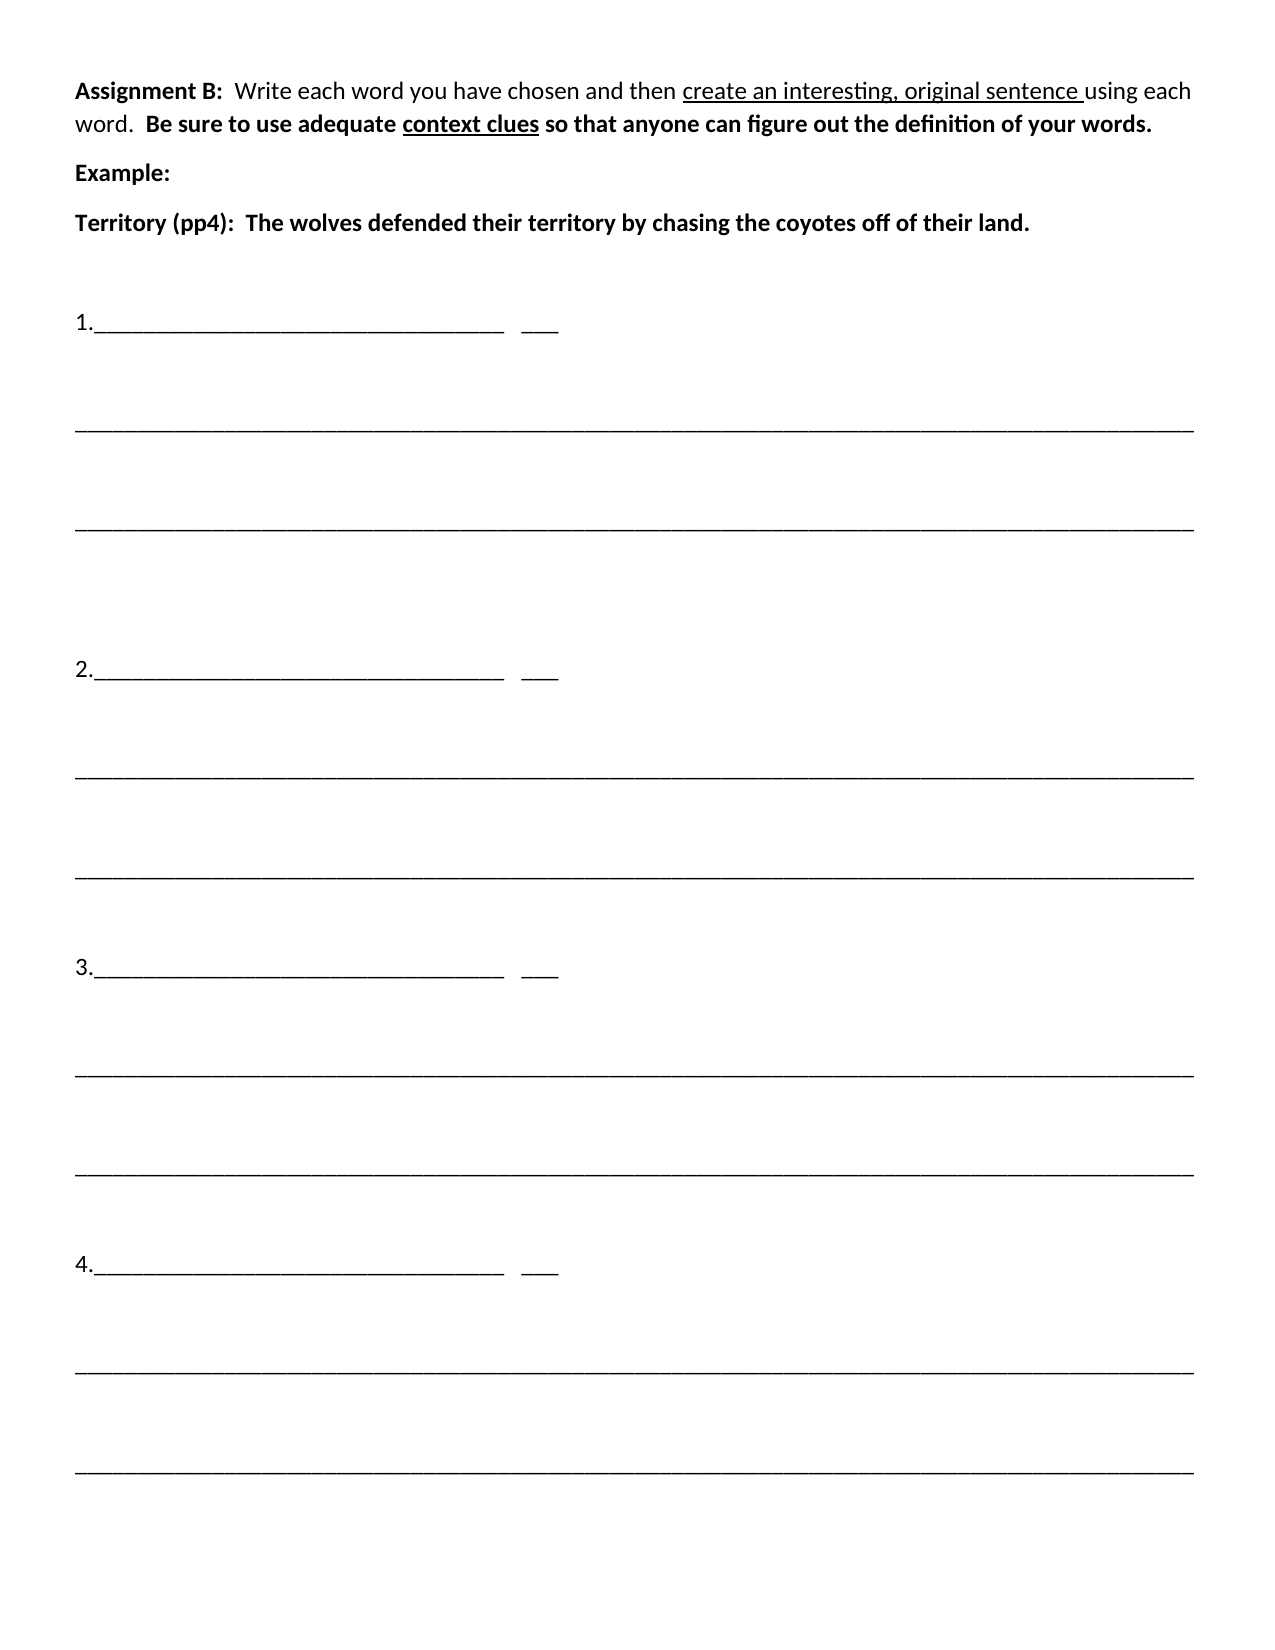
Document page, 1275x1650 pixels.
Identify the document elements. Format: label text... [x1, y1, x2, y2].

text __________________________________________________________________________________________ [75, 1447, 1200, 1477]
text __________________________________________________________________________________________ [75, 1050, 1200, 1081]
text Territory (pp4): The wolves defended their territory by chasing the coyotes off of their land. [75, 207, 1200, 238]
text 1._________________________________ ___ [75, 306, 1200, 337]
text __________________________________________________________________________________________ [75, 1149, 1200, 1180]
text 3._________________________________ ___ [75, 951, 1200, 981]
text __________________________________________________________________________________________ [75, 504, 1200, 535]
text __________________________________________________________________________________________ [75, 1347, 1200, 1378]
text 2._________________________________ ___ [75, 653, 1200, 684]
text __________________________________________________________________________________________ [75, 852, 1200, 882]
text Example: [75, 157, 1200, 188]
text 4._________________________________ ___ [75, 1248, 1200, 1279]
text __________________________________________________________________________________________ [75, 752, 1200, 783]
text Assignment B: Write each word you have chosen and then create an interesting, original sentence using each word. Be sure to use adequate context clues so that anyone can figure out the definition of your words. [75, 75, 1200, 138]
text __________________________________________________________________________________________ [75, 405, 1200, 436]
